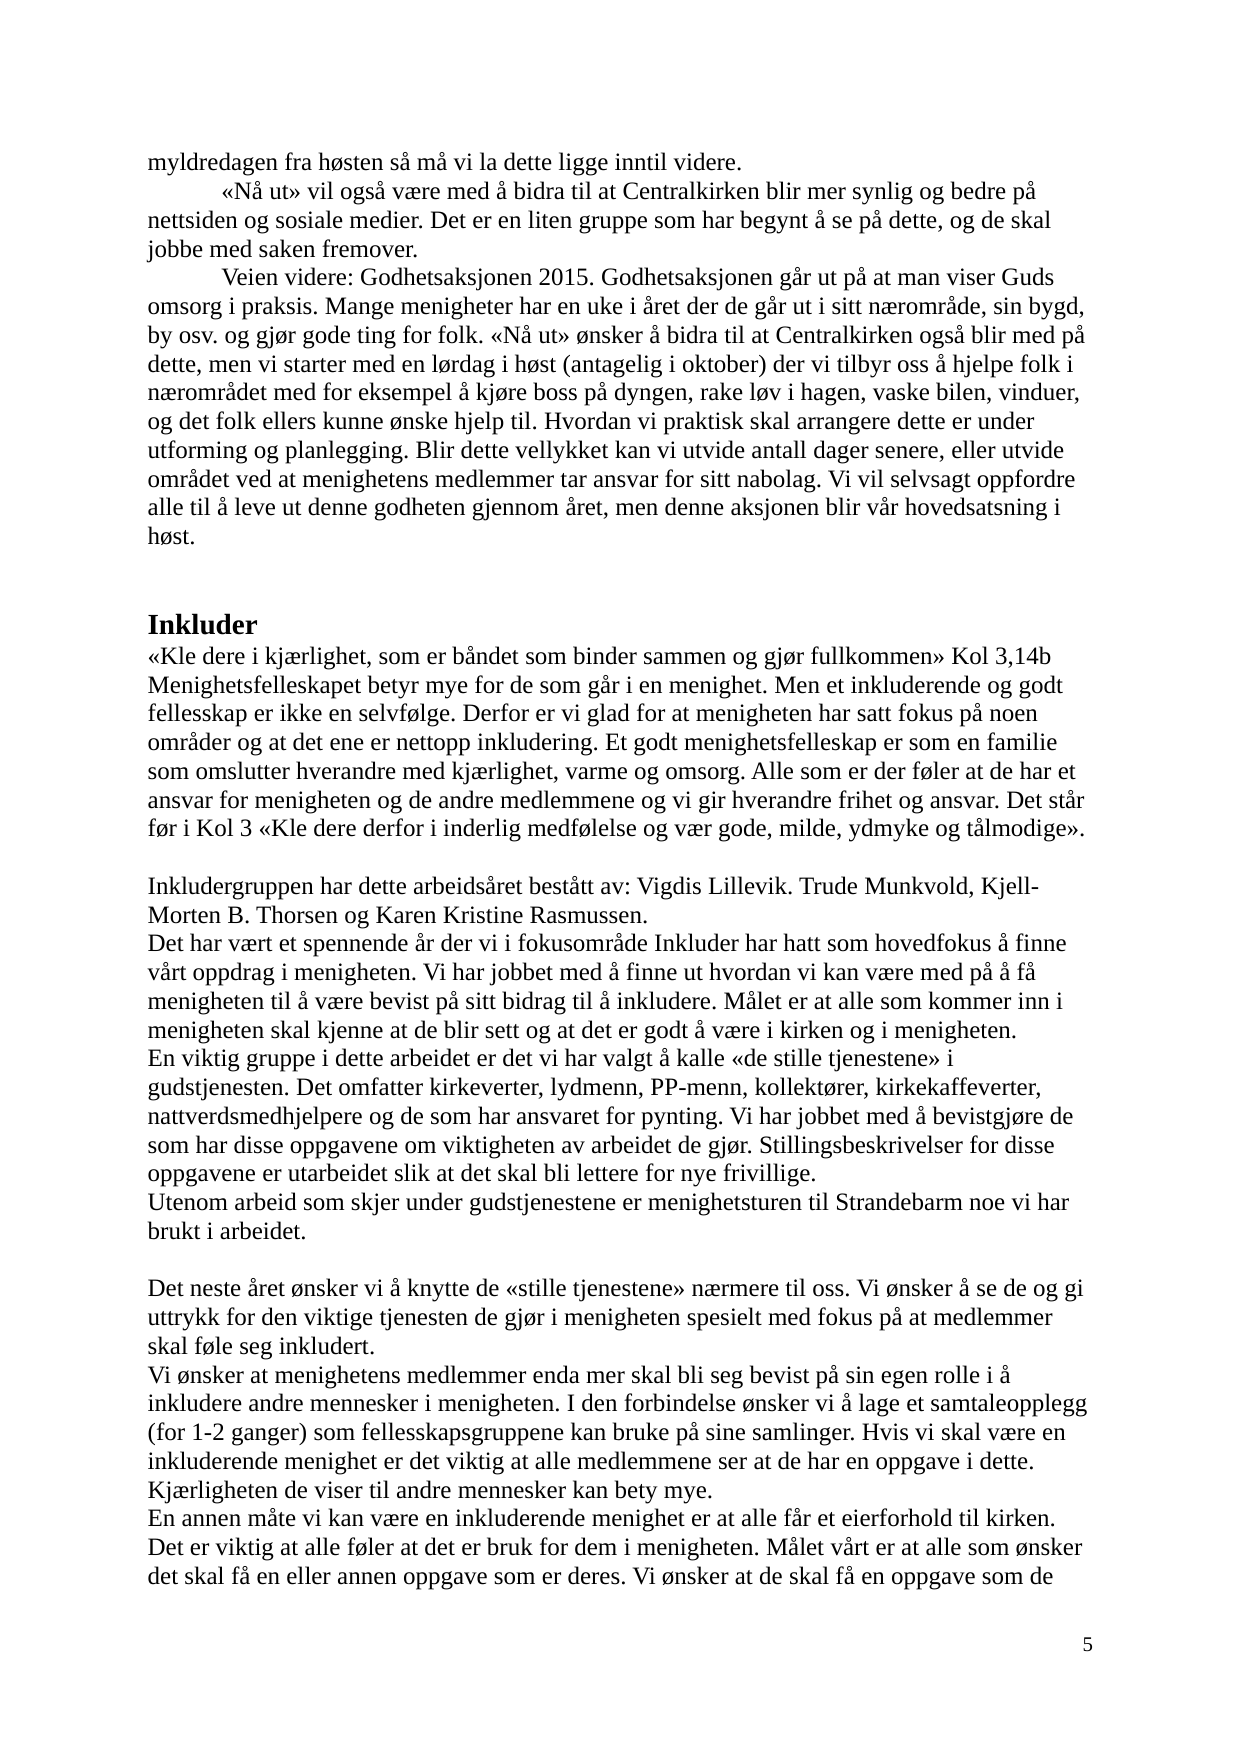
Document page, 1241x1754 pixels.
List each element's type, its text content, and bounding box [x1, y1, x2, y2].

text Utenom arbeid som skjer under gudstjenestene er menighetsturen til Strandebarm noe vi har brukt i arbeidet. [147, 1187, 1093, 1245]
text En viktig gruppe i dette arbeidet er det vi har valgt å kalle «de stille tjenestene» i gudstjenesten. Det omfatter kirkeverter, lydmenn, PP-menn, kollektører, kirkekaffeverter, nattverdsmedhjelpere og de som har ansvaret for pynting. Vi har jobbet med å bevistgjøre de som har disse oppgavene om viktigheten av arbeidet de gjør. Stillingsbeskrivelser for disse oppgavene er utarbeidet slik at det skal bli lettere for nye frivillige. [147, 1043, 1093, 1187]
text Inkluder [147, 607, 1093, 641]
text Vi ønsker at menighetens medlemmer enda mer skal bli seg bevist på sin egen rolle i å inkludere andre mennesker i menigheten. I den forbindelse ønsker vi å lage et samtaleopplegg (for 1-2 ganger) som fellesskapsgruppene kan bruke på sine samlinger. Hvis vi skal være en inkluderende menighet er det viktig at alle medlemmene ser at de har en oppgave i dette. Kjærligheten de viser til andre mennesker kan bety mye. [147, 1360, 1093, 1503]
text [147, 147, 1093, 176]
text Menighetsfelleskapet betyr mye for de som går i en menighet. Men et inkluderende og godt fellesskap er ikke en selvfølge. Derfor er vi glad for at menigheten har satt fokus på noen områder og at det ene er nettopp inkludering. Et godt menighetsfelleskap er som en familie som omslutter hverandre med kjærlighet, varme og omsorg. Alle som er der føler at de har et ansvar for menigheten og de andre medlemmene og vi gir hverandre frihet og ansvar. Det står før i Kol 3 «Kle dere derfor i inderlig medfølelse og vær gode, milde, ydmyke og tålmodige». [147, 670, 1093, 842]
text Det har vært et spennende år der vi i fokusområde Inkluder har hatt som hovedfokus å finne vårt oppdrag i menigheten. Vi har jobbet med å finne ut hvordan vi kan være med på å få menigheten til å være bevist på sitt bidrag til å inkludere. Målet er at alle som kommer inn i menigheten skal kjenne at de blir sett og at det er godt å være i kirken og i menigheten. [147, 928, 1093, 1043]
text «Nå ut» vil også være med å bidra til at Centralkirken blir mer synlig og bedre på nettsiden og sosiale medier. Det er en liten gruppe som har begynt å se på dette, og de skal jobbe med saken fremover. [147, 176, 1093, 262]
text Veien videre: Godhetsaksjonen 2015. Godhetsaksjonen går ut på at man viser Guds omsorg i praksis. Mange menigheter har en uke i året der de går ut i sitt nærområde, sin bygd, by osv. og gjør gode ting for folk. «Nå ut» ønsker å bidra til at Centralkirken også blir med på dette, men vi starter med en lørdag i høst (antagelig i oktober) der vi tilbyr oss å hjelpe folk i nærområdet med for eksempel å kjøre boss på dyngen, rake løv i hagen, vaske bilen, vinduer, og det folk ellers kunne ønske hjelp til. Hvordan vi praktisk skal arrangere dette er under utforming og planlegging. Blir dette vellykket kan vi utvide antall dager senere, eller utvide området ved at menighetens medlemmer tar ansvar for sitt nabolag. Vi vil selvsagt oppfordre alle til å leve ut denne godheten gjennom året, men denne aksjonen blir vår hovedsatsning i høst. [147, 262, 1093, 550]
text Det neste året ønsker vi å knytte de «stille tjenestene» nærmere til oss. Vi ønsker å se de og gi uttrykk for den viktige tjenesten de gjør i menigheten spesielt med fokus på at medlemmer skal føle seg inkludert. [147, 1273, 1093, 1360]
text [147, 1503, 1093, 1590]
text «Kle dere i kjærlighet, som er båndet som binder sammen og gjør fullkommen» Kol 3,14b [147, 641, 1093, 670]
text Inkludergruppen har dette arbeidsåret bestått av: Vigdis Lillevik. Trude Munkvold, Kjell-Morten B. Thorsen og Karen Kristine Rasmussen. [147, 871, 1093, 928]
